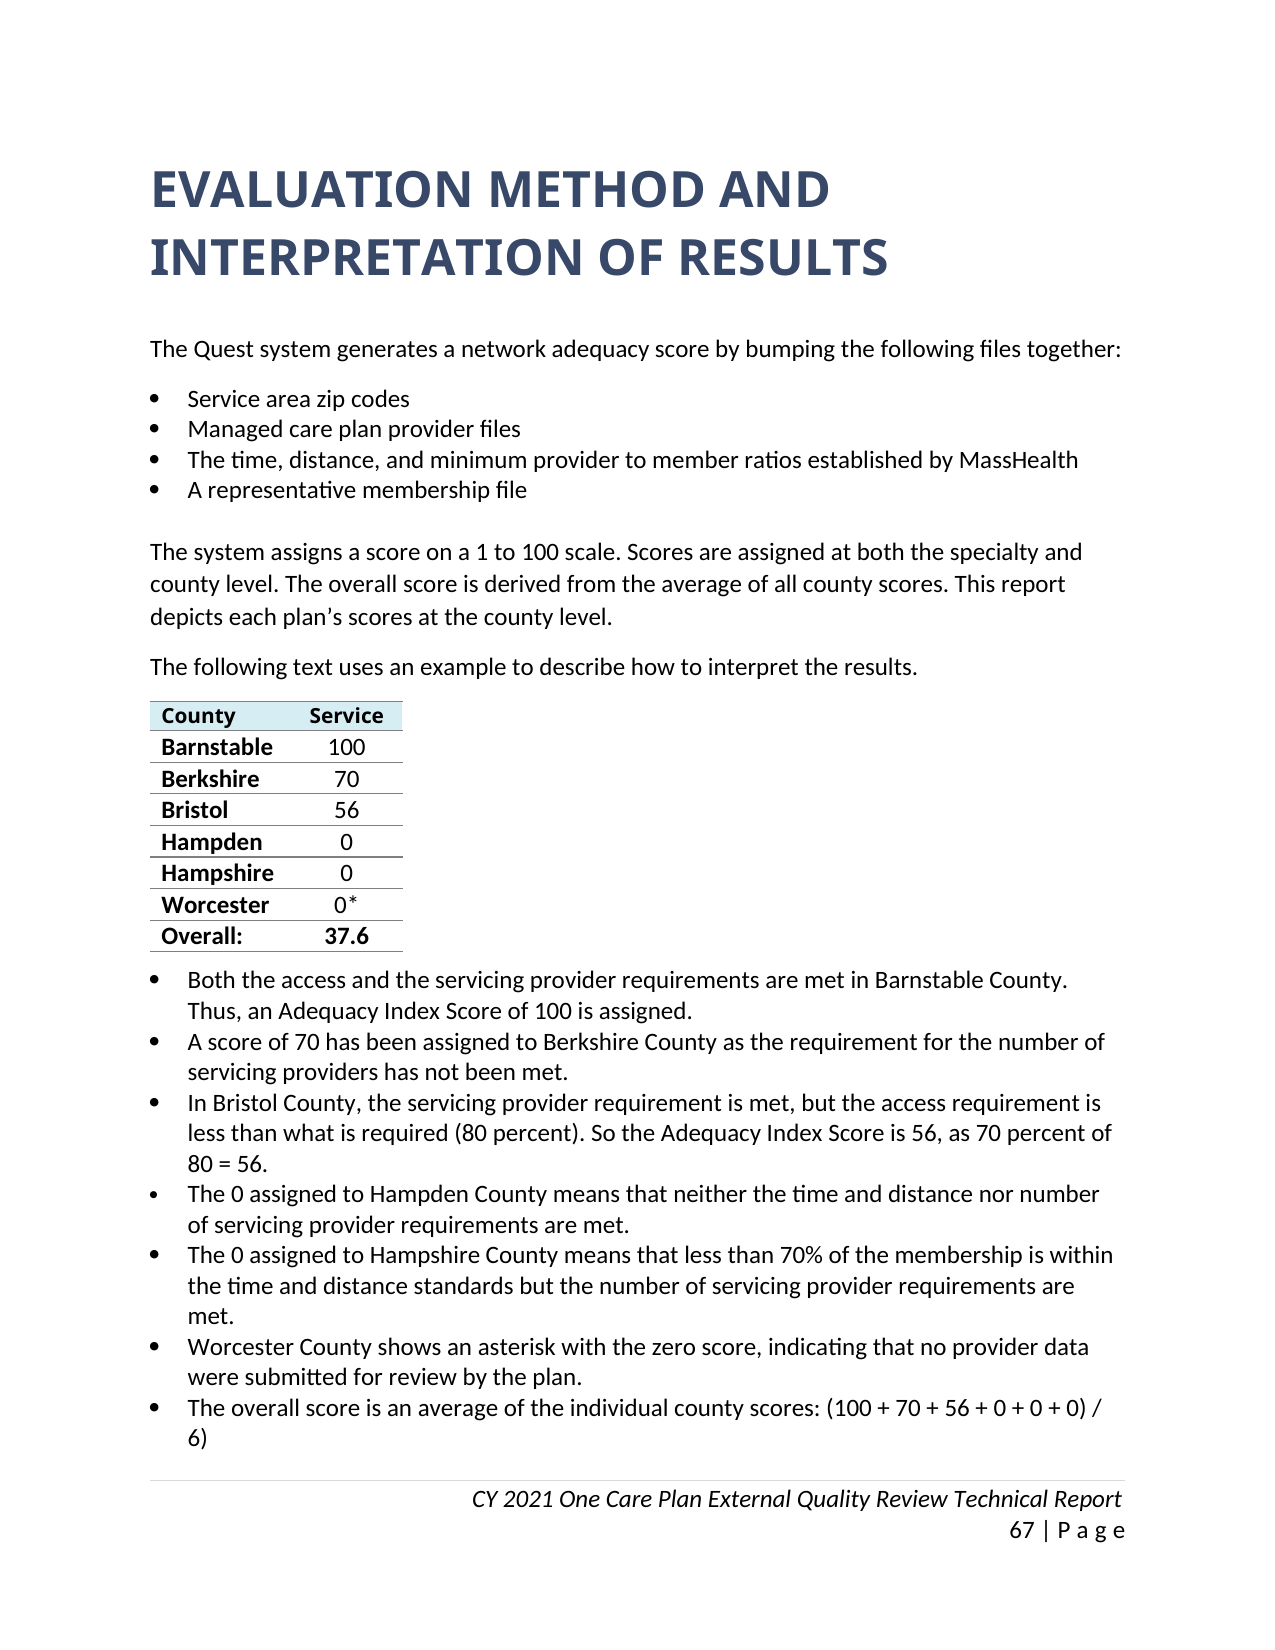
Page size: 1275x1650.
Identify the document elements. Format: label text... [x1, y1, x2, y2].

text The following text uses an example to describe how to interpret the results. [150, 651, 1125, 682]
table_cell Berkshire [150, 763, 291, 793]
list Managed care plan provider files [150, 413, 1125, 444]
list Both the access and the servicing provider requirements are met in Barnstable County. Thus, an Adequacy Index Score of 100 is assigned. [150, 964, 1125, 1026]
table_cell 37.6 [291, 921, 402, 951]
table_cell 0* [291, 889, 402, 919]
table_cell 56 [291, 794, 402, 825]
subtitle Evaluation Method and Interpretation of Results [150, 154, 1125, 290]
table_cell 100 [291, 731, 402, 762]
list In Bristol County, the servicing provider requirement is met, but the access requirement is less than what is required (80 percent). So the Adequacy Index Score is 56, as 70 percent of 80 = 56. [150, 1087, 1125, 1178]
table_cell Bristol [150, 794, 291, 825]
table_cell Overall: [150, 921, 291, 951]
text The system assigns a score on a 1 to 100 scale. Scores are assigned at both the specialty and county level. The overall score is derived from the average of all county scores. This report depicts each plan’s scores at the county level. [150, 536, 1125, 632]
list Worcester County shows an asterisk with the zero score, indicating that no provider data were submitted for review by the plan. [150, 1331, 1125, 1392]
table_cell Hampshire [150, 858, 291, 888]
table_header County [150, 702, 291, 730]
table_cell Worcester [150, 889, 291, 919]
list Service area zip codes [150, 383, 1125, 413]
list The 0 assigned to Hampshire County means that less than 70% of the membership is within the time and distance standards but the number of servicing provider requirements are met. [150, 1239, 1125, 1331]
table_cell 70 [291, 763, 402, 793]
list The 0 assigned to Hampden County means that neither the time and distance nor number of servicing provider requirements are met. [150, 1178, 1125, 1239]
list A representative membership file [150, 474, 1125, 505]
list A score of 70 has been assigned to Berkshire County as the requirement for the number of servicing providers has not been met. [150, 1026, 1125, 1087]
list The overall score is an average of the individual county scores: (100 + 70 + 56 + 0 + 0 + 0) / 6) [150, 1392, 1125, 1453]
table_header Service [291, 702, 402, 730]
table_cell 0 [291, 826, 402, 856]
table_cell Barnstable [150, 731, 291, 762]
table_cell Hampden [150, 826, 291, 856]
list The time, distance, and minimum provider to member ratios established by MassHealth [150, 444, 1125, 474]
table_cell 0 [291, 858, 402, 888]
text The Quest system generates a network adequacy score by bumping the following files together: [150, 333, 1125, 364]
